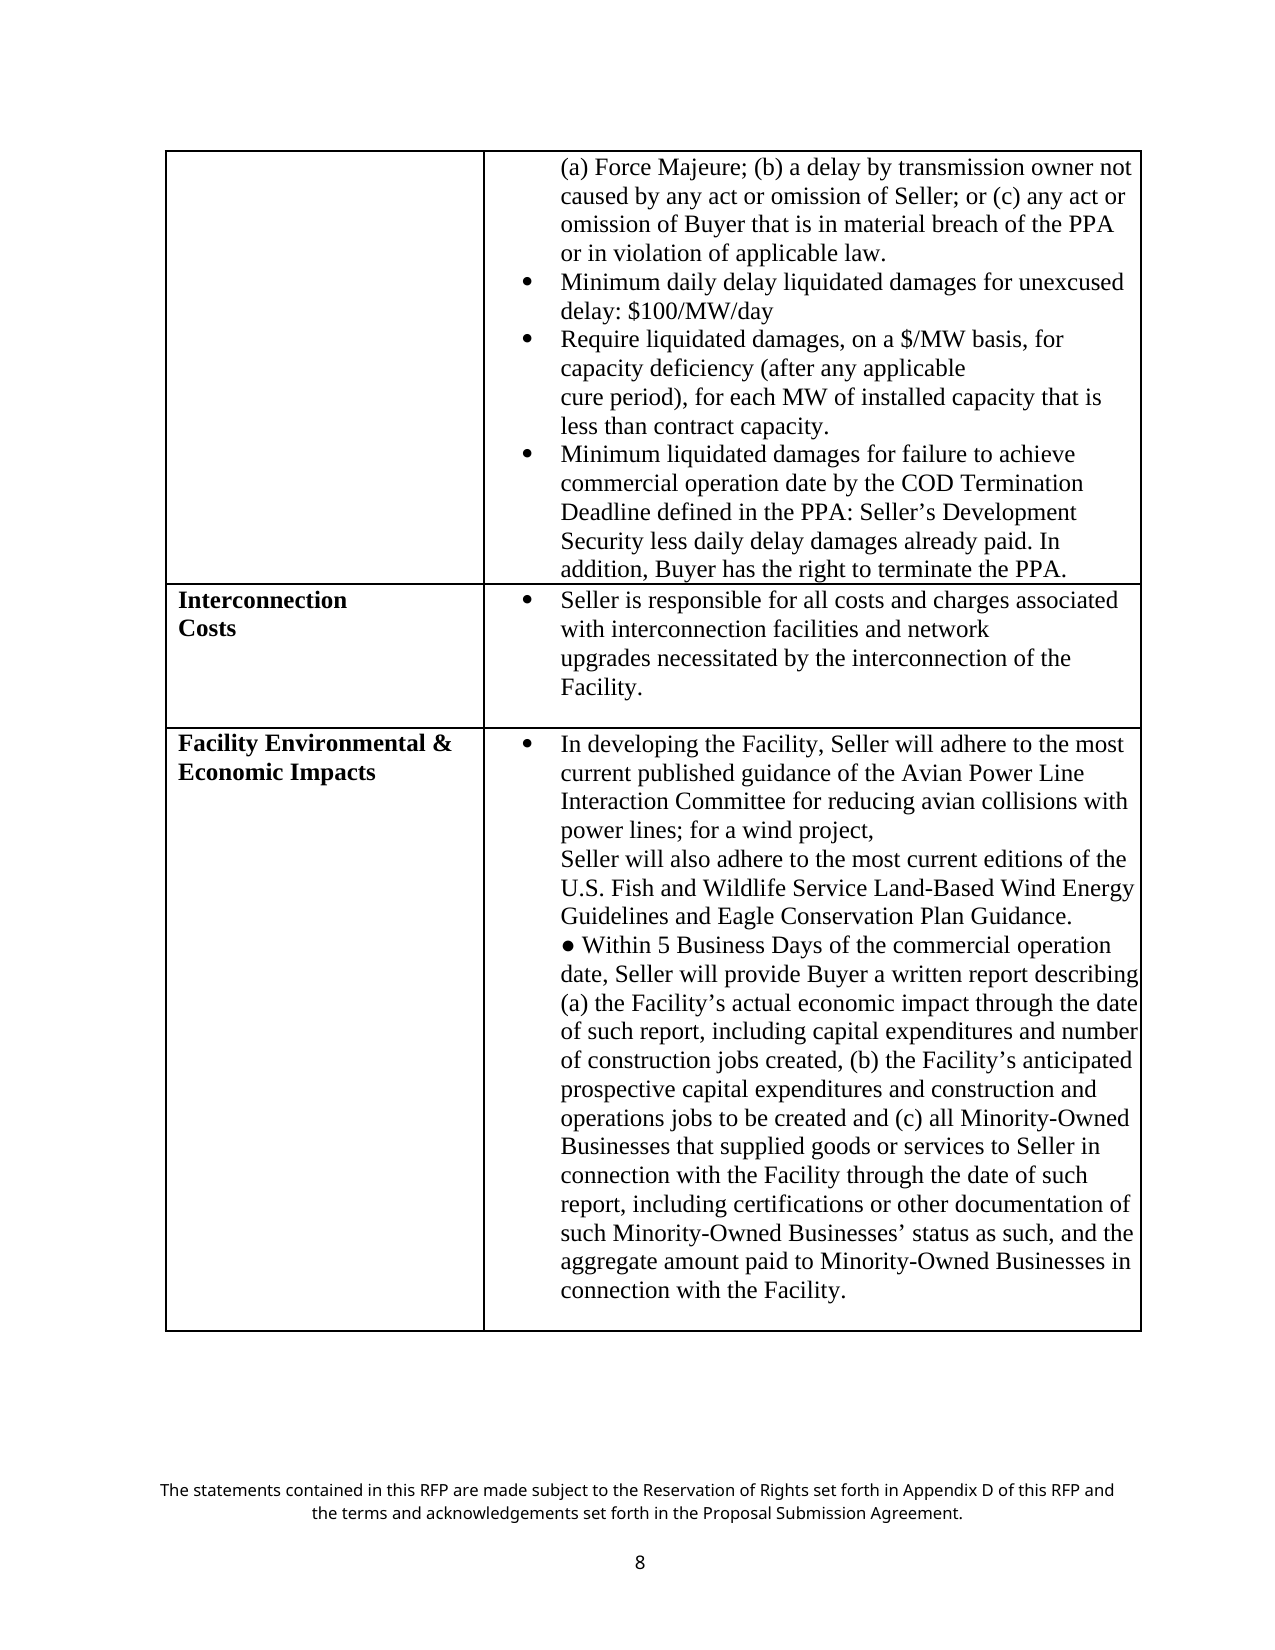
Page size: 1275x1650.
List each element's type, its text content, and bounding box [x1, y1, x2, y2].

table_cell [167, 152, 483, 583]
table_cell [485, 152, 1140, 583]
table_cell Interconnection Costs [167, 585, 483, 727]
table_cell Facility Environmental & Economic Impacts [167, 729, 483, 1330]
table_cell Seller is responsible for all costs and charges associated with interconnection facilities and network upgrades necessitated by the interconnection of the Facility. [485, 585, 1140, 727]
table_cell In developing the Facility, Seller will adhere to the most current published guidance of the Avian Power Line Interaction Committee for reducing avian collisions with power lines; for a wind project, Seller will also adhere to the most current editions of the U.S. Fish and Wildlife Service Land-Based Wind Energy Guidelines and Eagle Conservation Plan Guidance. ● Within 5 Business Days of the commercial operation date, Seller will provide Buyer a written report describing (a) the Facility’s actual economic impact through the date of such report, including capital expenditures and number of construction jobs created, (b) the Facility’s anticipated prospective capital expenditures and construction and operations jobs to be created and (c) all Minority-Owned Businesses that supplied goods or services to Seller in connection with the Facility through the date of such report, including certifications or other documentation of such Minority-Owned Businesses’ status as such, and the aggregate amount paid to Minority-Owned Businesses in connection with the Facility. [485, 729, 1140, 1330]
